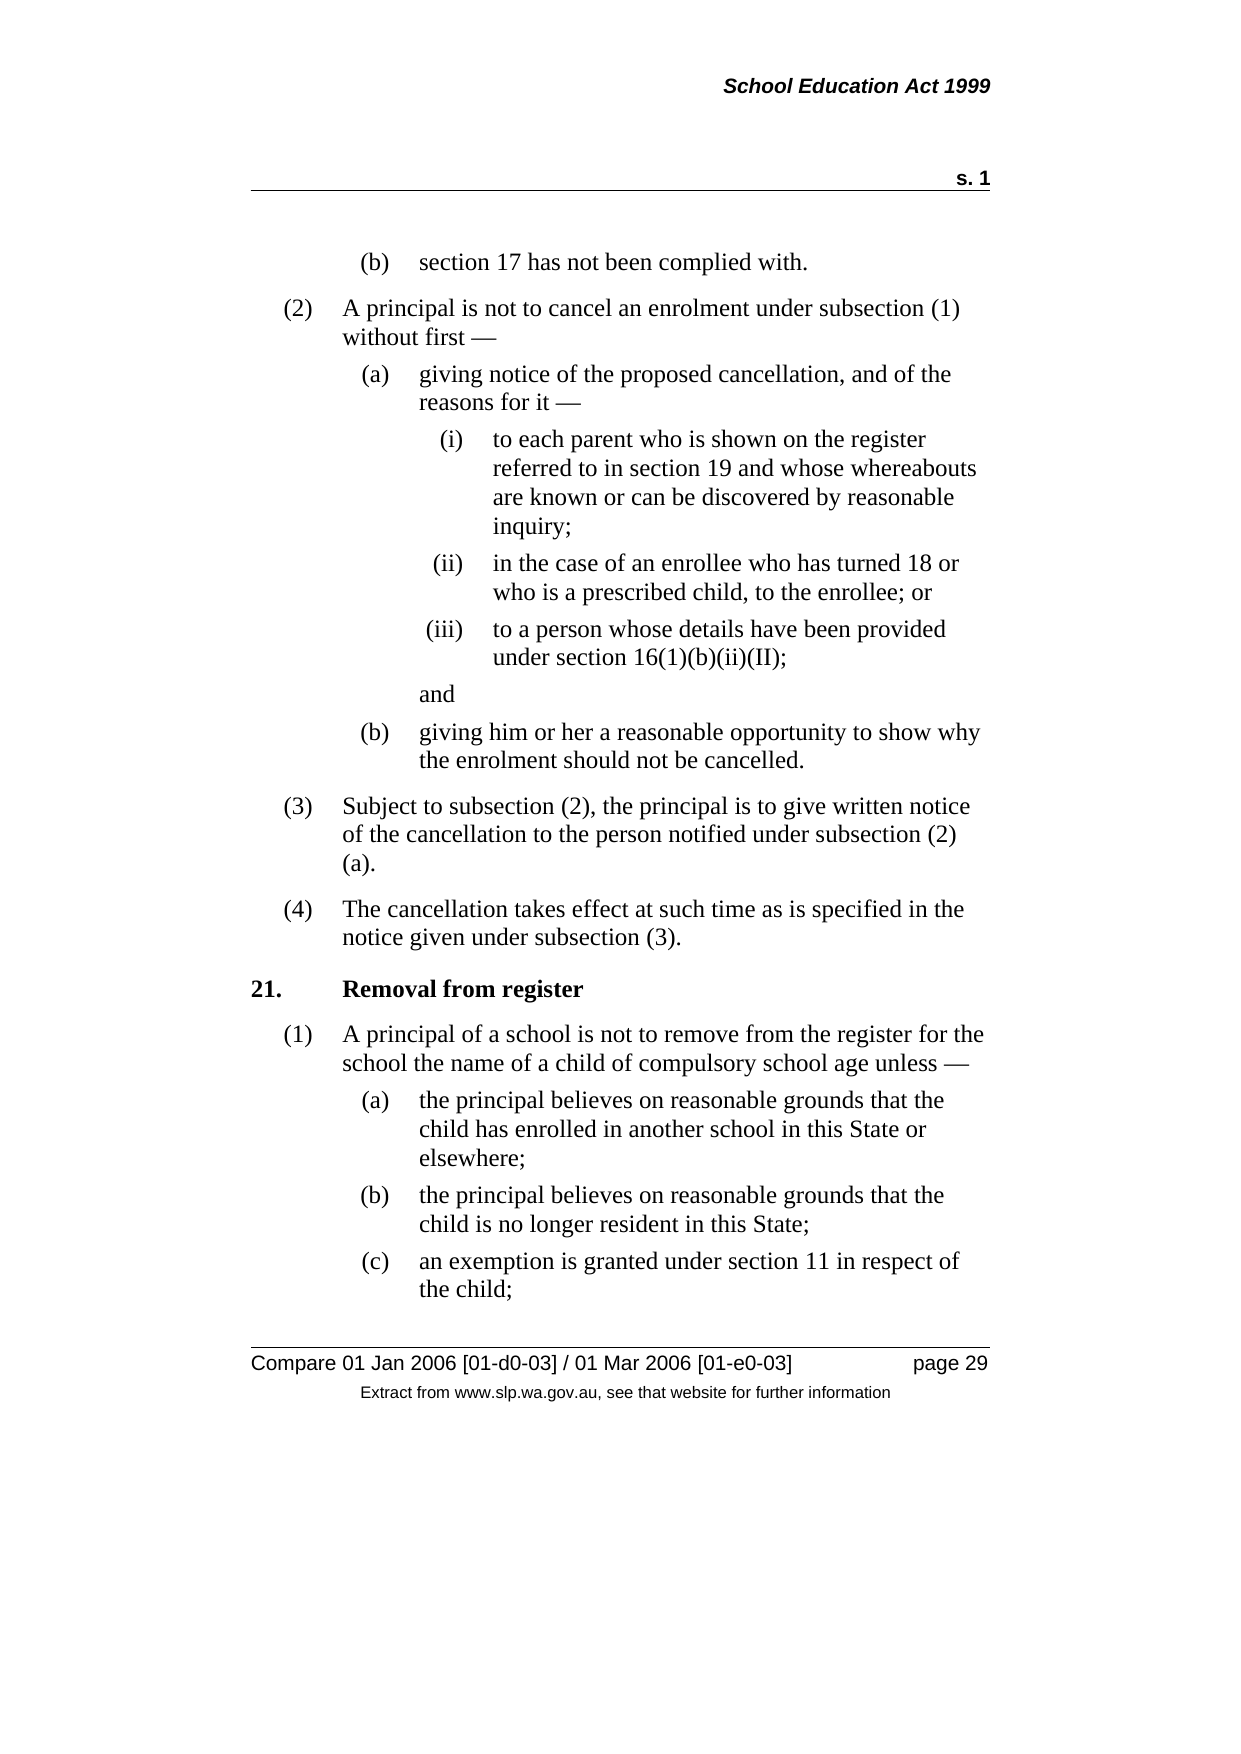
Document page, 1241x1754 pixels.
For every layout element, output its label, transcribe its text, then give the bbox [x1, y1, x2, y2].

text (b) giving him or her a reasonable opportunity to show why the enrolment should not be cancelled. [251, 717, 990, 774]
text (1) A principal of a school is not to remove from the register for the school the name of a child of compulsory school age unless — [251, 1019, 990, 1077]
text (2) A principal is not to cancel an enrolment under subsection (1) without first — [251, 293, 990, 350]
text (3) Subject to subsection (2), the principal is to give written notice of the cancellation to the person notified under subsection (2)(a). [251, 791, 990, 877]
text (ii) in the case of an enrollee who has turned 18 or who is a prescribed child, to the enrollee; or [251, 548, 990, 605]
text (iii) to a person whose details have been provided under section 16(1)(b)(ii)(II); [251, 614, 990, 671]
subtitle 21. Removal from register [251, 974, 990, 1003]
text and [251, 679, 990, 708]
text (b) the principal believes on reasonable grounds that the child is no longer resident in this State; [251, 1180, 990, 1237]
text (a) giving notice of the proposed cancellation, and of the reasons for it — [251, 359, 990, 416]
text (a) the principal believes on reasonable grounds that the child has enrolled in another school in this State or elsewhere; [251, 1085, 990, 1172]
text (b) section 17 has not been complied with. [251, 247, 990, 276]
text (c) an exemption is granted under section 11 in respect of the child; [251, 1246, 990, 1303]
text (i) to each parent who is shown on the register referred to in section 19 and whose whereabouts are known or can be discovered by reasonable inquiry; [251, 424, 990, 539]
text (4) The cancellation takes effect at such time as is specified in the notice given under subsection (3). [251, 894, 990, 951]
